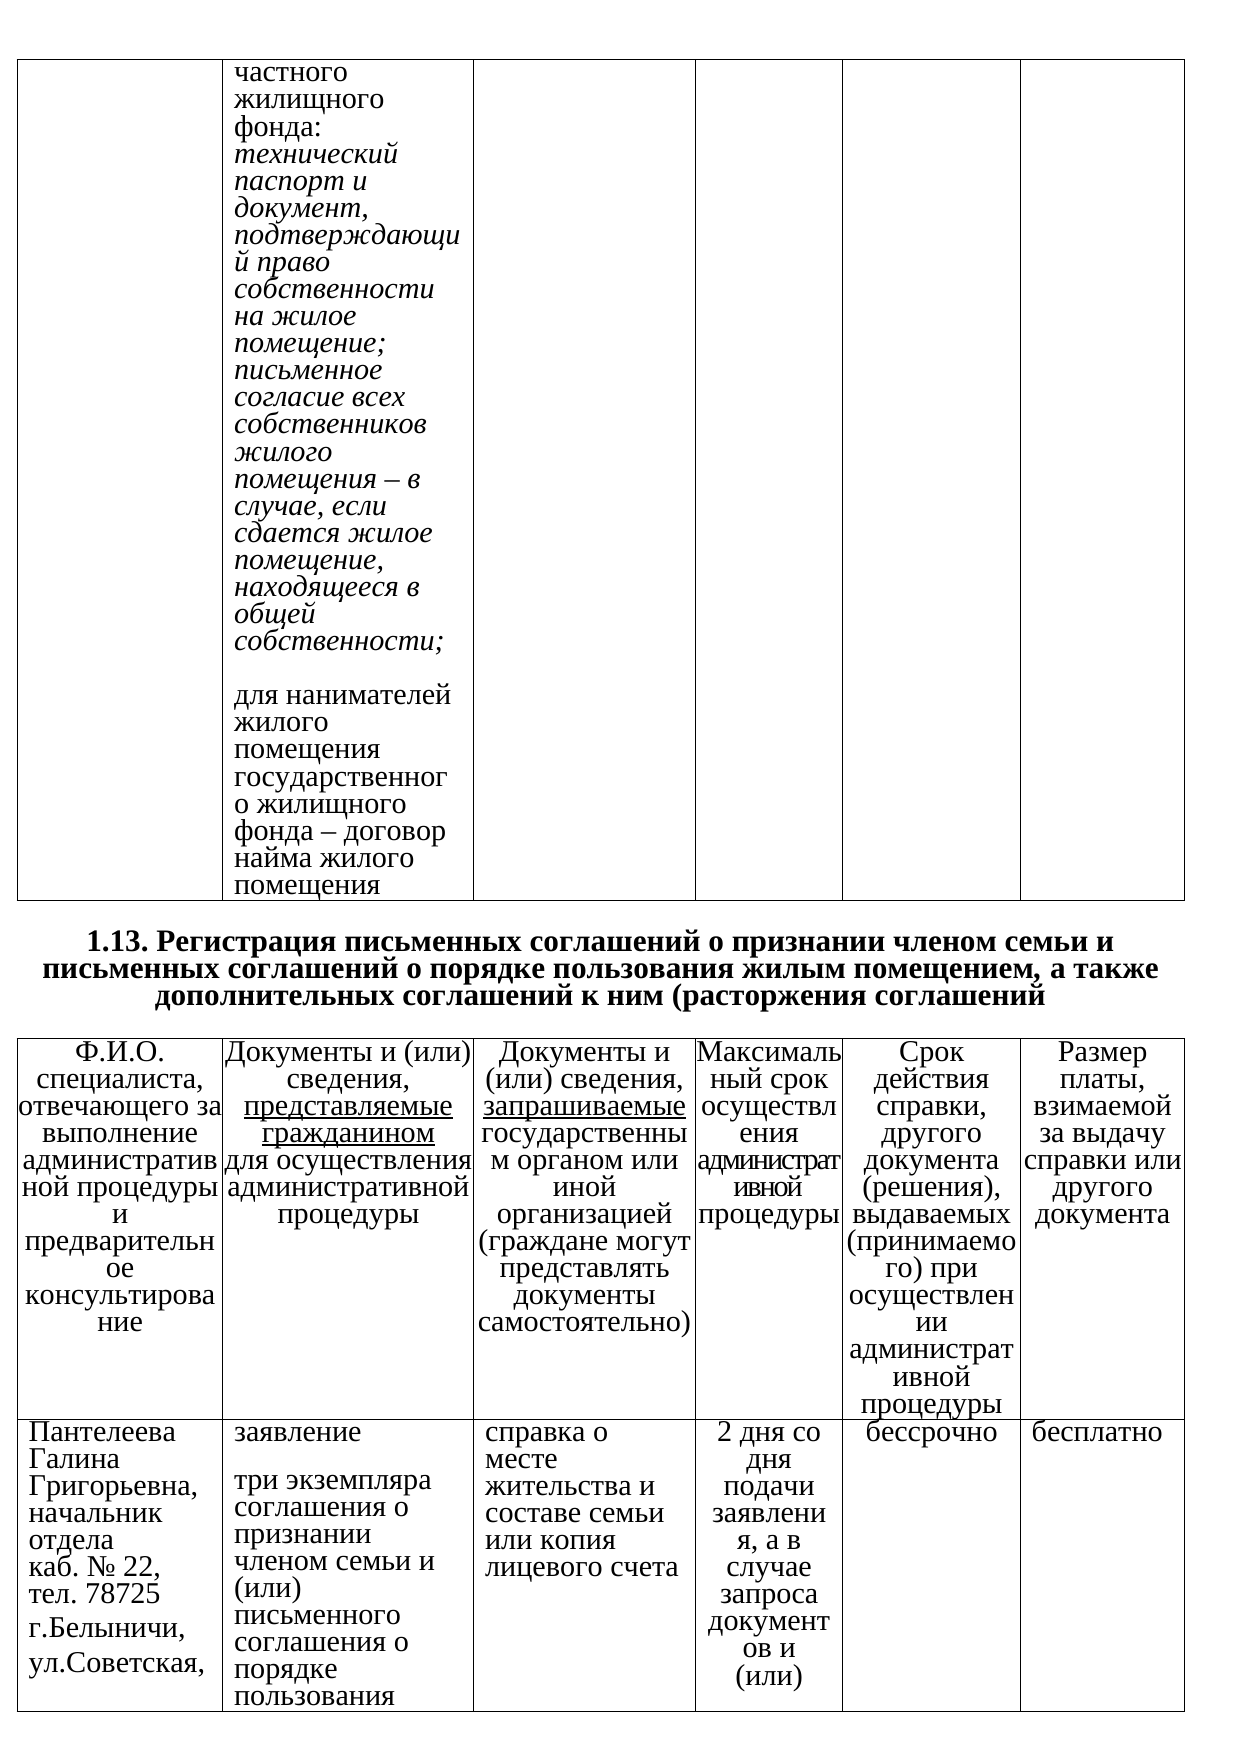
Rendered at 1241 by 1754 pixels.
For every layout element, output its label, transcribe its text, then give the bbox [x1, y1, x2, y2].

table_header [474, 1420, 695, 1711]
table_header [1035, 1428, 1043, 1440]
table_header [223, 60, 473, 900]
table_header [18, 60, 222, 900]
table_header 1.15.1. Выдача согласования на установку на крышах и фасадах многоквартирных жилых домов индивидуальных антенн и иных конструкций [16, 901, 1185, 1038]
table_header 1.15.1. Выдача согласования на установку на крышах и фасадах многоквартирных жилых домов индивидуальных антенн и иных конструкций [474, 1039, 695, 1419]
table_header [1021, 1420, 1184, 1711]
table_header 1.15.1. Выдача согласования на установку на крышах и фасадах многоквартирных жилых домов индивидуальных антенн и иных конструкций [843, 1039, 1020, 1419]
table_header 1.15.1. Выдача согласования на установку на крышах и фасадах многоквартирных жилых домов индивидуальных антенн и иных конструкций [223, 1039, 473, 1419]
table_header 1.15.1. Выдача согласования на установку на крышах и фасадах многоквартирных жилых домов индивидуальных антенн и иных конструкций [1021, 1039, 1184, 1419]
table_header 1.15.1. Выдача согласования на установку на крышах и фасадах многоквартирных жилых домов индивидуальных антенн и иных конструкций [696, 1039, 842, 1419]
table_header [843, 1420, 1020, 1711]
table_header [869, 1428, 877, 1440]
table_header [843, 60, 1020, 900]
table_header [1021, 60, 1184, 900]
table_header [18, 1420, 222, 1711]
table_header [696, 60, 842, 900]
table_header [696, 1420, 842, 1711]
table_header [223, 1420, 473, 1711]
table_header 1.15.1. Выдача согласования на установку на крышах и фасадах многоквартирных жилых домов индивидуальных антенн и иных конструкций [18, 1039, 222, 1419]
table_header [474, 60, 695, 900]
